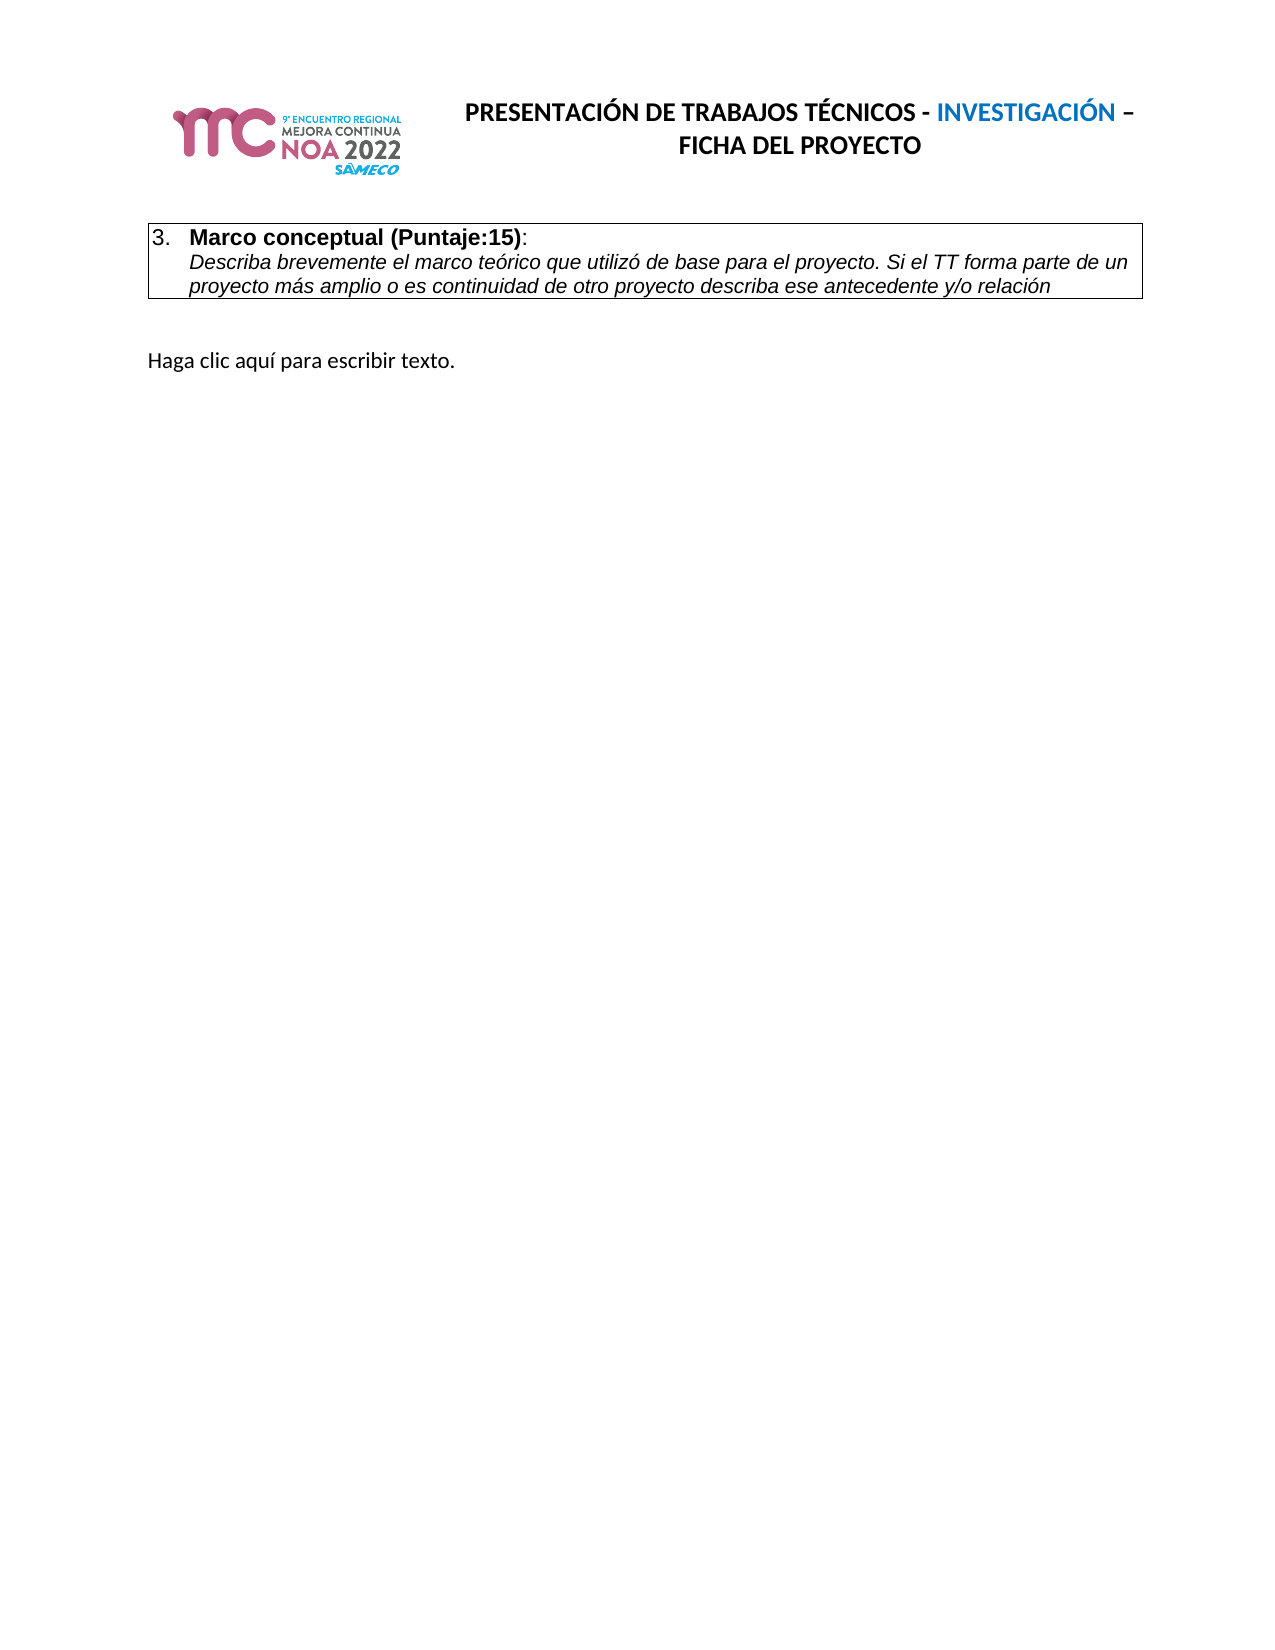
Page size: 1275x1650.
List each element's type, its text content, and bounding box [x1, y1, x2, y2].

picture [158, 73, 414, 195]
table_header Marco conceptual (Puntaje:15): Describa brevemente el marco teórico que utilizó de base para el proyecto. Si el TT forma parte de un proyecto más amplio o es continuidad de otro proyecto describa ese antecedente y/o relación [149, 224, 1142, 298]
